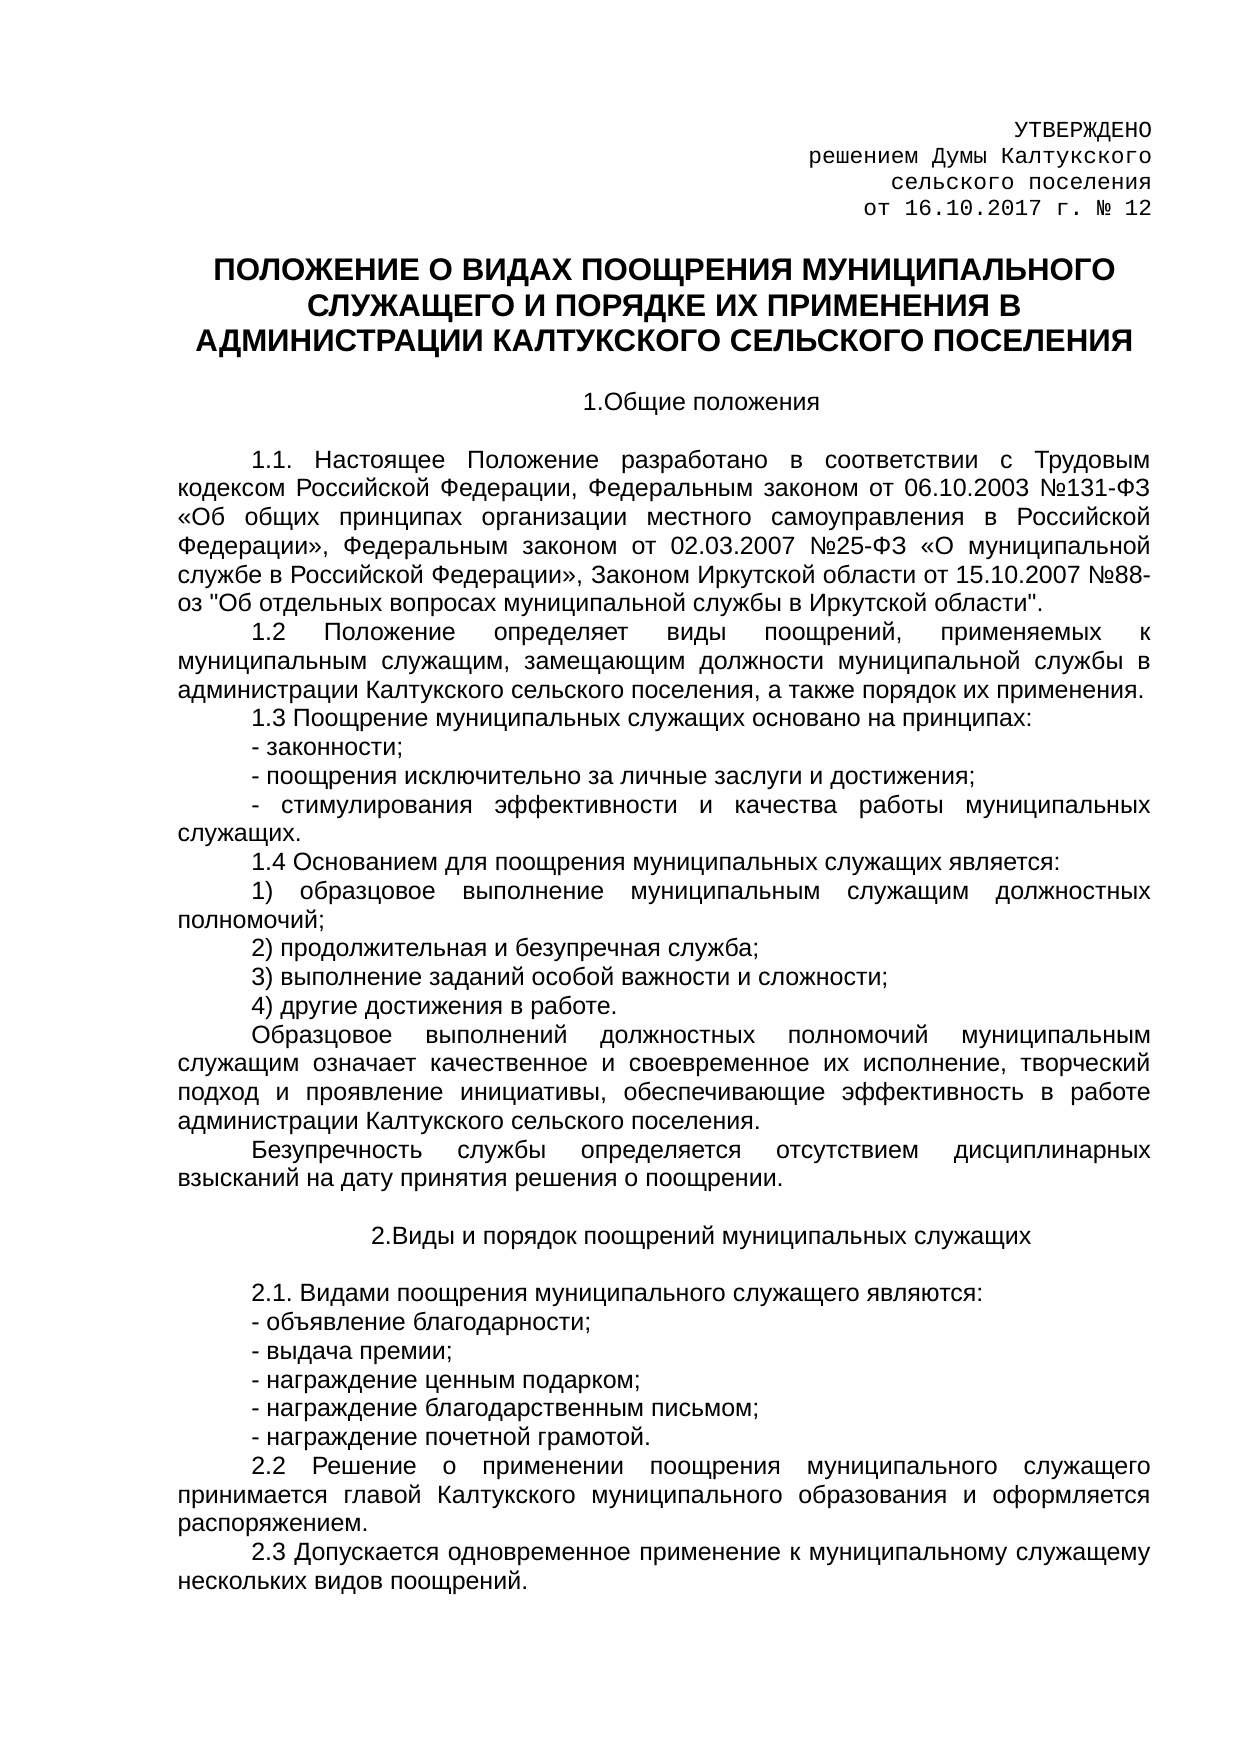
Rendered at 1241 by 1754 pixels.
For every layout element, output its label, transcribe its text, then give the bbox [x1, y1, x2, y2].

text 2.Виды и порядок поощрений муниципальных служащих [177, 1221, 1152, 1250]
text 2.2 Решение о применении поощрения муниципального служащего принимается главой Калтукского муниципального образования и оформляется распоряжением. [177, 1451, 1152, 1537]
text решением Думы Калтукского [177, 144, 1152, 170]
text - объявление благодарности; [177, 1307, 1152, 1336]
text 1) образцовое выполнение муниципальным служащим должностных полномочий; [177, 876, 1152, 933]
text 1.3 Поощрение муниципальных служащих основано на принципах: [177, 703, 1152, 732]
text - стимулирования эффективности и качества работы муниципальных служащих. [177, 790, 1152, 847]
text 1.1. Настоящее Положение разработано в соответствии с Трудовым кодексом Российской Федерации, Федеральным законом от 06.10.2003 №131-ФЗ «Об общих принципах организации местного самоуправления в Российской Федерации», Федеральным законом от 02.03.2007 №25-ФЗ «О муниципальной службе в Российской Федерации», Законом Иркутской области от 15.10.2007 №88-оз "Об отдельных вопросах муниципальной службы в Иркутской области". [177, 445, 1152, 617]
text 4) другие достижения в работе. [177, 991, 1152, 1020]
text 1.2 Положение определяет виды поощрений, применяемых к муниципальным служащим, замещающим должности муниципальной службы в администрации Калтукского сельского поселения, а также порядок их применения. [177, 617, 1152, 703]
text - награждение почетной грамотой. [177, 1422, 1152, 1451]
text - награждение ценным подарком; [177, 1365, 1152, 1393]
text сельского поселения [177, 170, 1152, 196]
text от 16.10.2017 г. № 12 [177, 196, 1152, 222]
text УТВЕРЖДЕНО [177, 118, 1152, 144]
text ПОЛОЖЕНИЕ О ВИДАХ ПООЩРЕНИЯ МУНИЦИПАЛЬНОГО СЛУЖАЩЕГО И ПОРЯДКЕ ИХ ПРИМЕНЕНИЯ В АДМИНИСТРАЦИИ КАЛТУКСКОГО СЕЛЬСКОГО ПОСЕЛЕНИЯ [177, 251, 1152, 358]
text - законности; [177, 732, 1152, 761]
text Образцовое выполнений должностных полномочий муниципальным служащим означает качественное и своевременное их исполнение, творческий подход и проявление инициативы, обеспечивающие эффективность в работе администрации Калтукского сельского поселения. [177, 1020, 1152, 1135]
list Общие положения [177, 387, 1152, 416]
text Безупречность службы определяется отсутствием дисциплинарных взысканий на дату принятия решения о поощрении. [177, 1135, 1152, 1192]
text - поощрения исключительно за личные заслуги и достижения; [177, 761, 1152, 790]
text 2.3 Допускается одновременное применение к муниципальному служащему нескольких видов поощрений. [177, 1537, 1152, 1595]
text - выдача премии; [177, 1336, 1152, 1365]
text 3) выполнение заданий особой важности и сложности; [177, 962, 1152, 991]
text 2.1. Видами поощрения муниципального служащего являются: [177, 1278, 1152, 1307]
text - награждение благодарственным письмом; [177, 1393, 1152, 1422]
text 1.4 Основанием для поощрения муниципальных служащих является: [177, 847, 1152, 876]
text 2) продолжительная и безупречная служба; [177, 933, 1152, 962]
